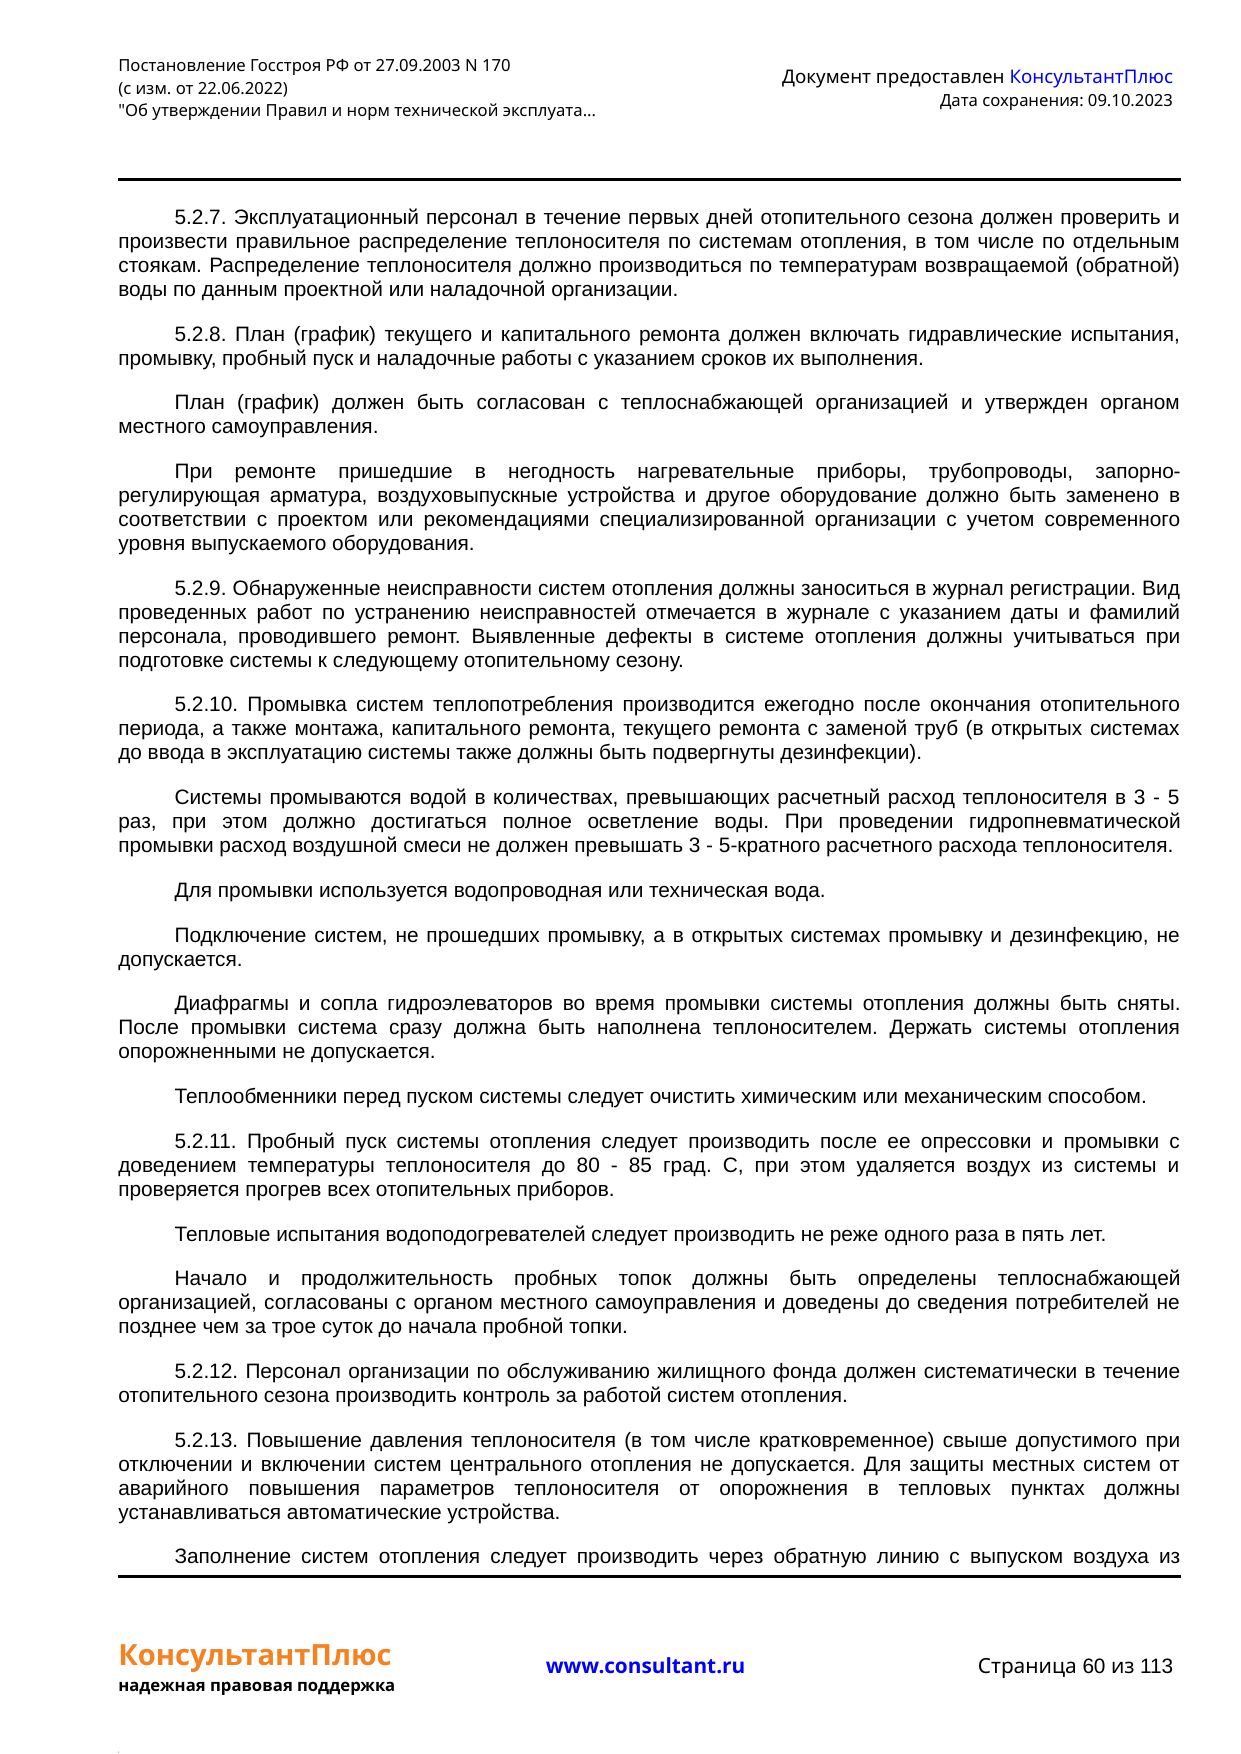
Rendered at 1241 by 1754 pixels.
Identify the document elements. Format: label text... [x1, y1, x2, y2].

text 5.2.7. Эксплуатационный персонал в течение первых дней отопительного сезона должен проверить и произвести правильное распределение теплоносителя по системам отопления, в том числе по отдельным стоякам. Распределение теплоносителя должно производиться по температурам возвращаемой (обратной) воды по данным проектной или наладочной организации. [118, 205, 1181, 301]
text 5.2.13. Повышение давления теплоносителя (в том числе кратковременное) свыше допустимого при отключении и включении систем центрального отопления не допускается. Для защиты местных систем от аварийного повышения параметров теплоносителя от опорожнения в тепловых пунктах должны устанавливаться автоматические устройства. [118, 1428, 1181, 1523]
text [118, 1544, 1181, 1568]
text Для промывки используется водопроводная или техническая вода. [118, 878, 1181, 902]
text 5.2.8. План (график) текущего и капитального ремонта должен включать гидравлические испытания, промывку, пробный пуск и наладочные работы с указанием сроков их выполнения. [118, 321, 1181, 369]
text 5.2.9. Обнаруженные неисправности систем отопления должны заноситься в журнал регистрации. Вид проведенных работ по устранению неисправностей отмечается в журнале с указанием даты и фамилий персонала, проводившего ремонт. Выявленные дефекты в системе отопления должны учитываться при подготовке системы к следующему отопительному сезону. [118, 576, 1181, 671]
text 5.2.11. Пробный пуск системы отопления следует производить после ее опрессовки и промывки с доведением температуры теплоносителя до 80 - 85 град. С, при этом удаляется воздух из системы и проверяется прогрев всех отопительных приборов. [118, 1129, 1181, 1201]
text Теплообменники перед пуском системы следует очистить химическим или механическим способом. [118, 1084, 1181, 1108]
text Начало и продолжительность пробных топок должны быть определены теплоснабжающей организацией, согласованы с органом местного самоуправления и доведены до сведения потребителей не позднее чем за трое суток до начала пробной топки. [118, 1266, 1181, 1338]
text Системы промываются водой в количествах, превышающих расчетный расход теплоносителя в 3 - 5 раз, при этом должно достигаться полное осветление воды. При проведении гидропневматической промывки расход воздушной смеси не должен превышать 3 - 5-кратного расчетного расхода теплоносителя. [118, 785, 1181, 857]
text 5.2.10. Промывка систем теплопотребления производится ежегодно после окончания отопительного периода, а также монтажа, капитального ремонта, текущего ремонта с заменой труб (в открытых системах до ввода в эксплуатацию системы также должны быть подвергнуты дезинфекции). [118, 692, 1181, 764]
text При ремонте пришедшие в негодность нагревательные приборы, трубопроводы, запорно-регулирующая арматура, воздуховыпускные устройства и другое оборудование должно быть заменено в соответствии с проектом или рекомендациями специализированной организации с учетом современного уровня выпускаемого оборудования. [118, 459, 1181, 555]
text Подключение систем, не прошедших промывку, а в открытых системах промывку и дезинфекцию, не допускается. [118, 922, 1181, 970]
text План (график) должен быть согласован с теплоснабжающей организацией и утвержден органом местного самоуправления. [118, 390, 1181, 438]
text Диафрагмы и сопла гидроэлеваторов во время промывки системы отопления должны быть сняты. После промывки система сразу должна быть наполнена теплоносителем. Держать системы отопления опорожненными не допускается. [118, 991, 1181, 1063]
text Тепловые испытания водоподогревателей следует производить не реже одного раза в пять лет. [118, 1221, 1181, 1245]
text 5.2.12. Персонал организации по обслуживанию жилищного фонда должен систематически в течение отопительного сезона производить контроль за работой систем отопления. [118, 1359, 1181, 1407]
